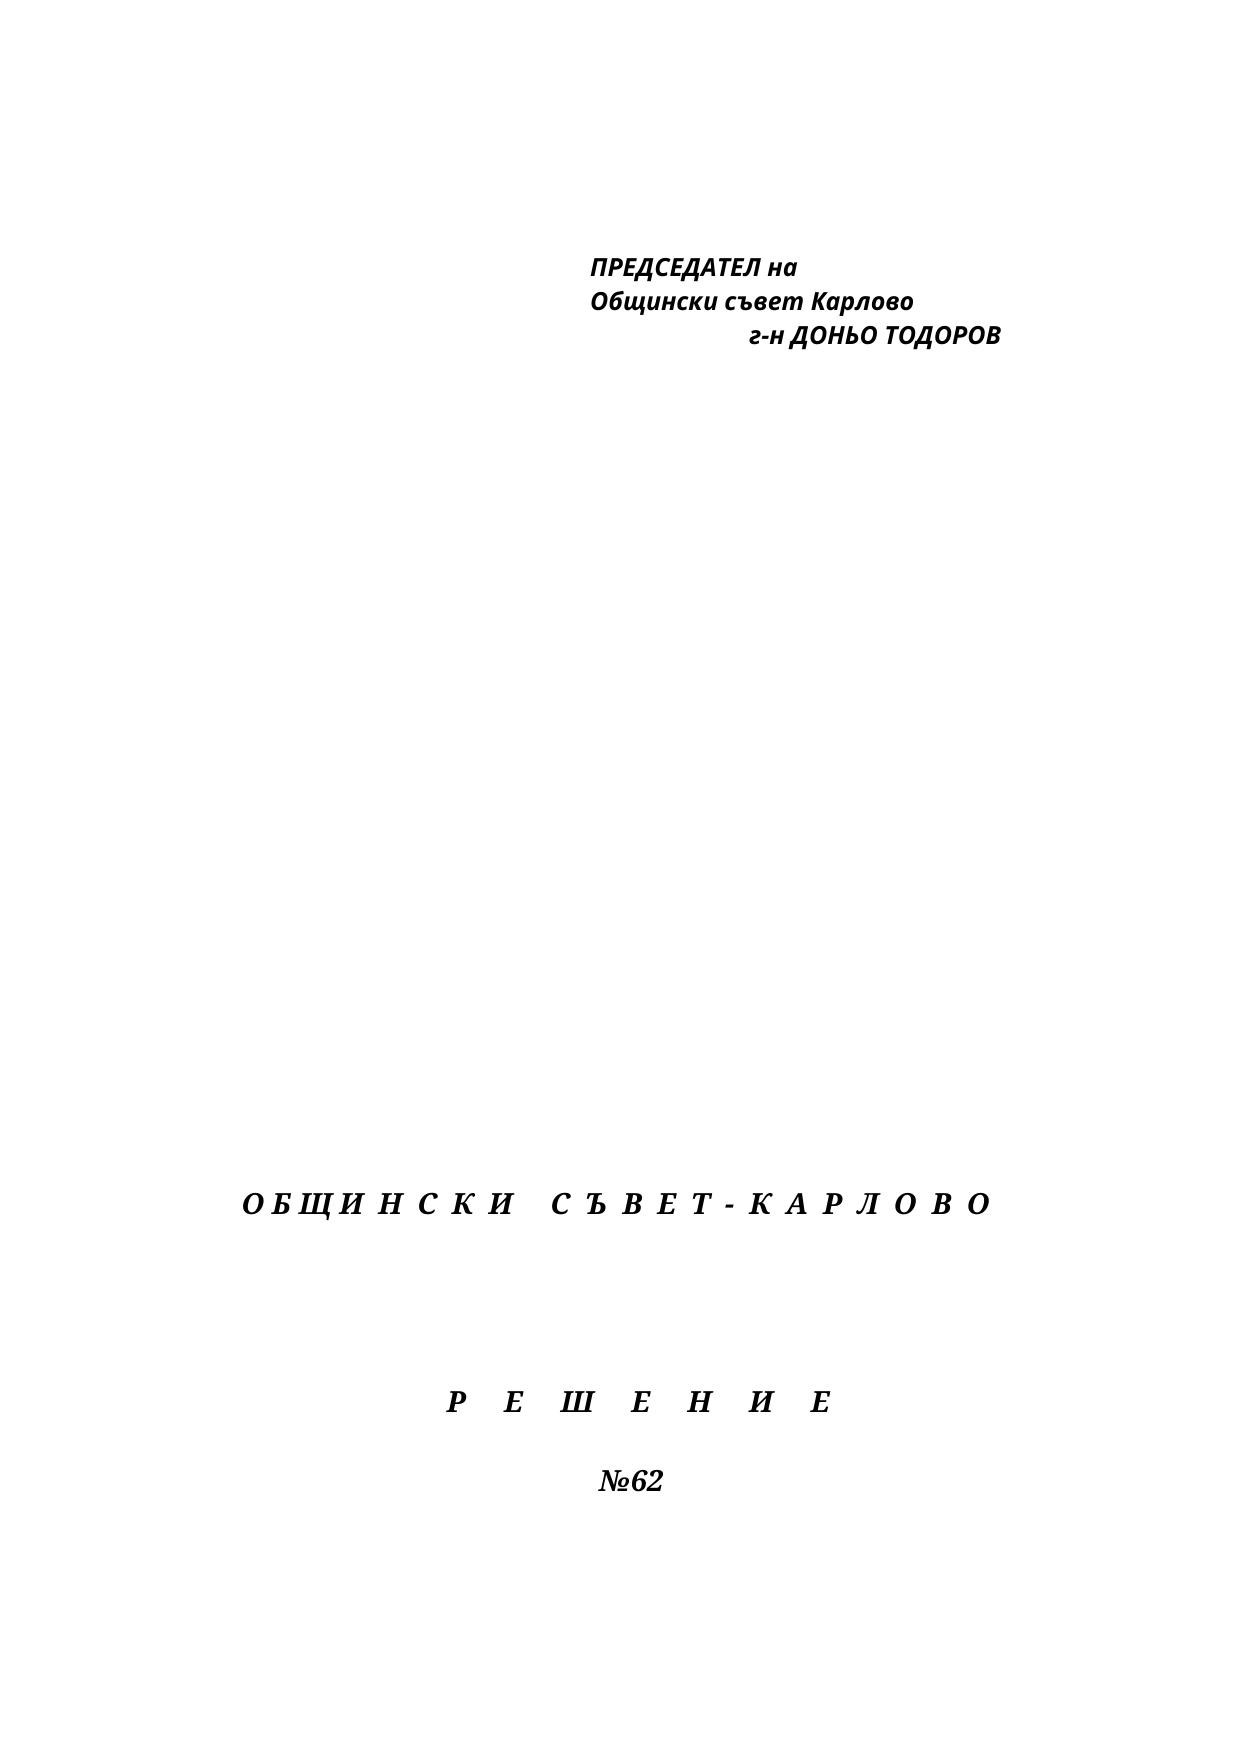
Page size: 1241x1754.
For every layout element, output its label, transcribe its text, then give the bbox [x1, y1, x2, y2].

text г-н ДОНЬО ТОДОРОВ [148, 318, 1093, 352]
text О Б Щ И Н С К И С Ъ В Е Т - К А Р Л О В О [148, 1183, 1084, 1223]
text Р Е Ш Е Н И Е [148, 1381, 1084, 1421]
text Общински съвет Карлово [590, 284, 1093, 318]
text №62 [148, 1461, 1084, 1500]
text ПРЕДСЕДАТЕЛ на [590, 250, 1093, 284]
